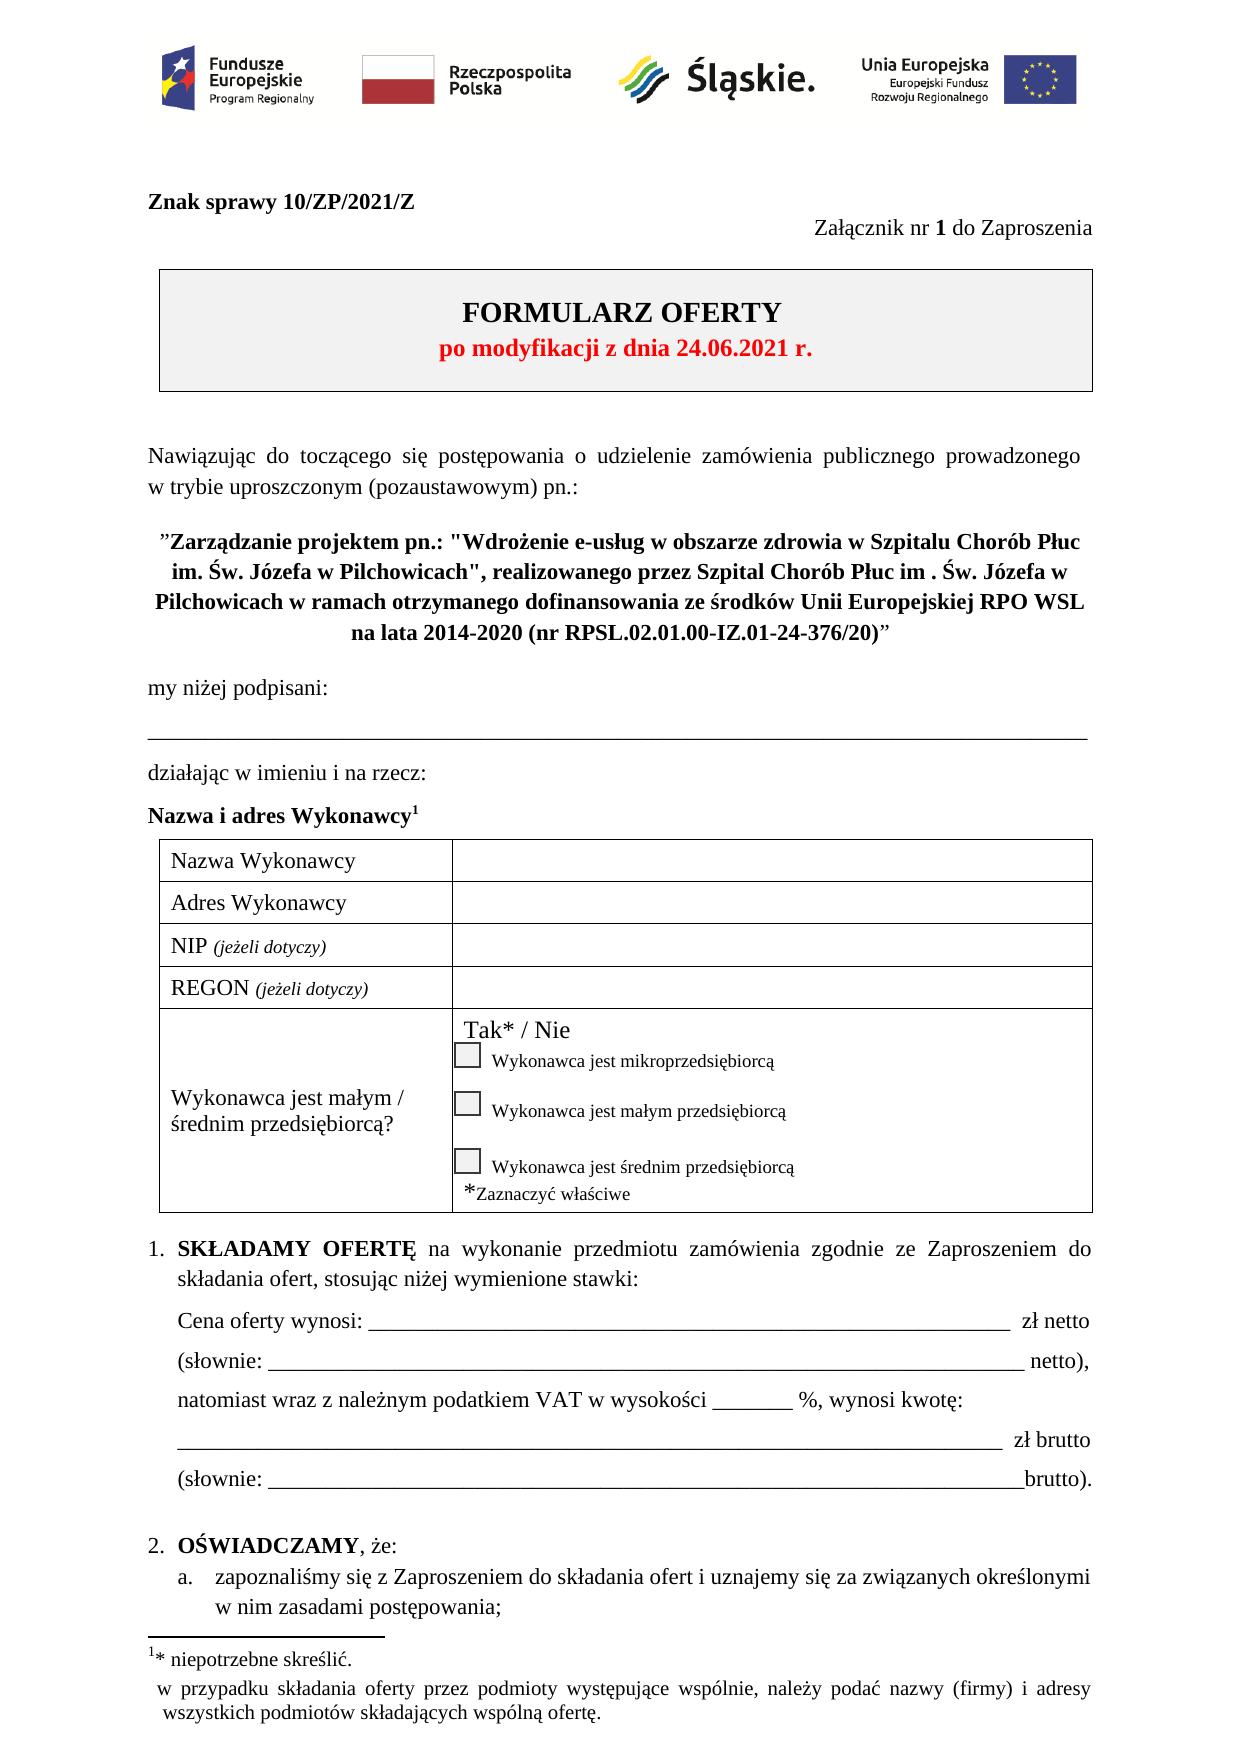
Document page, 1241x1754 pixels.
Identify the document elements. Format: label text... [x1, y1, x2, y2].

list Cena oferty wynosi: ________________________________________________________ zł netto [177, 1307, 1093, 1334]
table_cell Tak* / Nie Wykonawca jest mikroprzedsiębiorcą Wykonawca jest małym przedsiębiorcą Wykonawca jest średnim przedsiębiorcą *Zaznaczyć właściwe [453, 1009, 1092, 1212]
table_cell [453, 967, 1092, 1008]
list OŚWIADCZAMY, że: [148, 1532, 1093, 1559]
table_cell [453, 882, 1092, 923]
list SKŁADAMY OFERTĘ na wykonanie przedmiotu zamówienia zgodnie ze Zaproszeniem do składania ofert, stosując niżej wymienione stawki: [148, 1235, 1093, 1292]
list ________________________________________________________________________ zł brutto [177, 1426, 1093, 1452]
list (słownie: __________________________________________________________________ netto), [177, 1347, 1093, 1373]
picture [147, 29, 1092, 125]
table_header [453, 840, 1092, 881]
table_cell NIP (jeżeli dotyczy) [160, 924, 452, 966]
text ”Zarządzanie projektem pn.: "Wdrożenie e-usług w obszarze zdrowia w Szpitalu Chorób Płuc im. Św. Józefa w Pilchowicach", realizowanego przez Szpital Chorób Płuc im . Św. Józefa w Pilchowicach w ramach otrzymanego dofinansowania ze środków Unii Europejskiej RPO WSL na lata 2014-2020 (nr RPSL.02.01.00-IZ.01-24-376/20)” [148, 528, 1093, 645]
list zapoznaliśmy się z Zaproszeniem do składania ofert i uznajemy się za związanych określonymi w nim zasadami postępowania; [177, 1563, 1093, 1619]
text __________________________________________________________________________________ [148, 716, 1093, 743]
text my niżej podpisani: [148, 674, 1093, 700]
text Nawiązując do toczącego się postępowania o udzielenie zamówienia publicznego prowadzonego w trybie uproszczonym (pozaustawowym) pn.: [148, 442, 1093, 499]
table_header Nazwa Wykonawcy [160, 840, 452, 881]
text działając w imieniu i na rzecz: [148, 759, 1093, 786]
list (słownie: __________________________________________________________________brutto). [177, 1465, 1093, 1492]
list natomiast wraz z należnym podatkiem VAT w wysokości _______ %, wynosi kwotę: [177, 1386, 1093, 1413]
subtitle Znak sprawy 10/ZP/2021/Z [148, 188, 1093, 214]
table_cell Adres Wykonawcy [160, 882, 452, 923]
text Nazwa i adres Wykonawcy [148, 802, 1093, 828]
table_cell REGON (jeżeli dotyczy) [160, 967, 452, 1008]
table_cell [453, 924, 1092, 966]
table_cell Wykonawca jest małym / średnim przedsiębiorcą? [160, 1009, 452, 1212]
subtitle Załącznik nr 1 do Zaproszenia [148, 214, 1093, 241]
table_header FORMULARZ OFERTY po modyfikacji z dnia 24.06.2021 r. [160, 270, 1092, 391]
